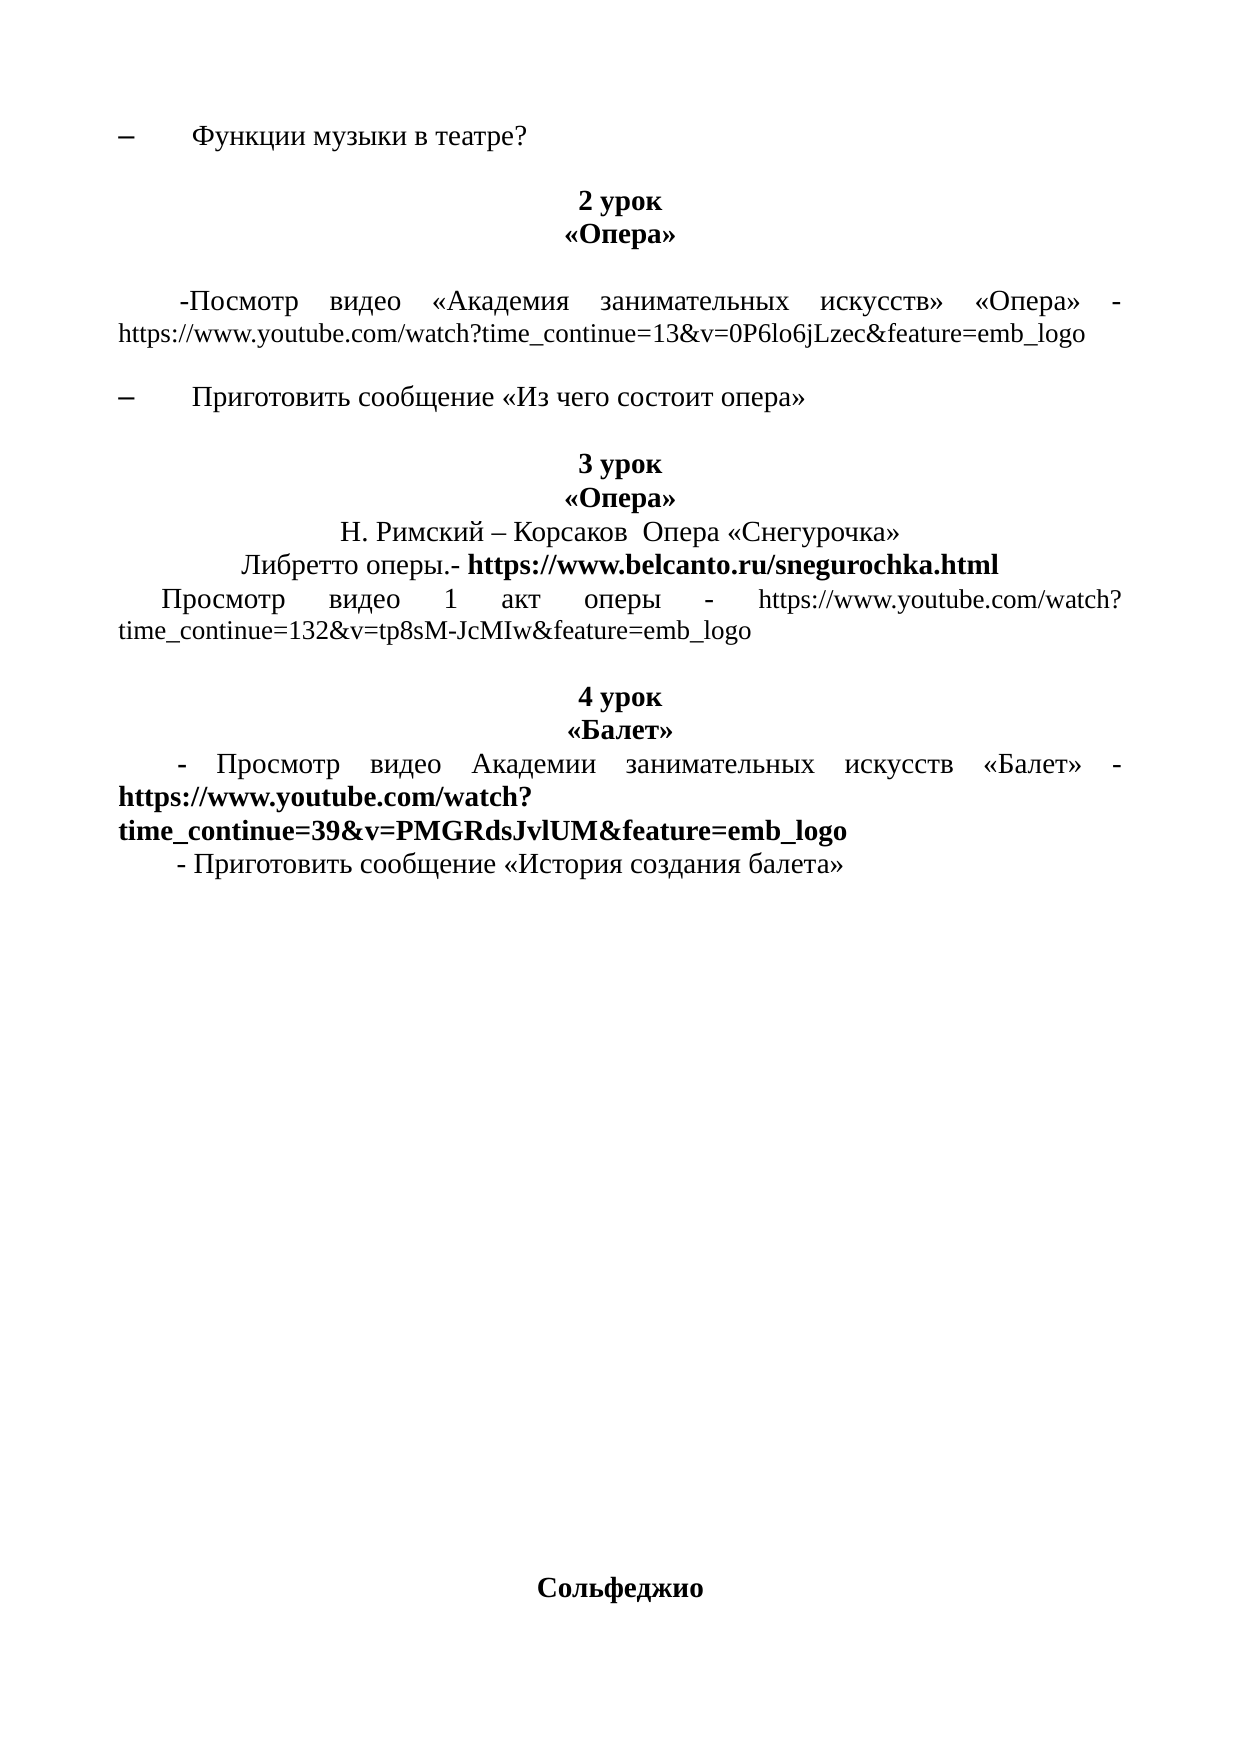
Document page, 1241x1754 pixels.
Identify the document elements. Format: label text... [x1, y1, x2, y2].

text Н. Римский – Корсаков Опера «Снегурочка» [118, 514, 1122, 547]
text -Посмотр видео «Академия занимательных искусств» «Опера» - https://www.youtube.com/watch?time_continue=13&v=0P6lo6jLzec&feature=emb_logo [118, 283, 1122, 348]
text Либретто оперы.- https://www.belcanto.ru/snegurochka.html [118, 547, 1122, 581]
text Сольфеджио [118, 1570, 1122, 1604]
list Приготовить сообщение «Из чего состоит опера» [118, 379, 1122, 413]
text «Опера» [118, 480, 1122, 514]
text 3 урок [118, 447, 1122, 480]
list Функции музыки в театре? [118, 118, 1122, 152]
text «Опера» [118, 216, 1122, 250]
text «Балет» [118, 712, 1122, 746]
text 4 урок [118, 679, 1122, 712]
text Просмотр видео 1 акт оперы - https://www.youtube.com/watch?time_continue=132&v=tp8sM-JcMIw&feature=emb_logo [118, 581, 1122, 645]
text - Приготовить сообщение «История создания балета» [118, 847, 1122, 880]
text 2 урок [118, 183, 1122, 216]
text - Просмотр видео Академии занимательных искусств «Балет» - https://www.youtube.com/watch?time_continue=39&v=PMGRdsJvlUM&feature=emb_logo [118, 746, 1122, 847]
